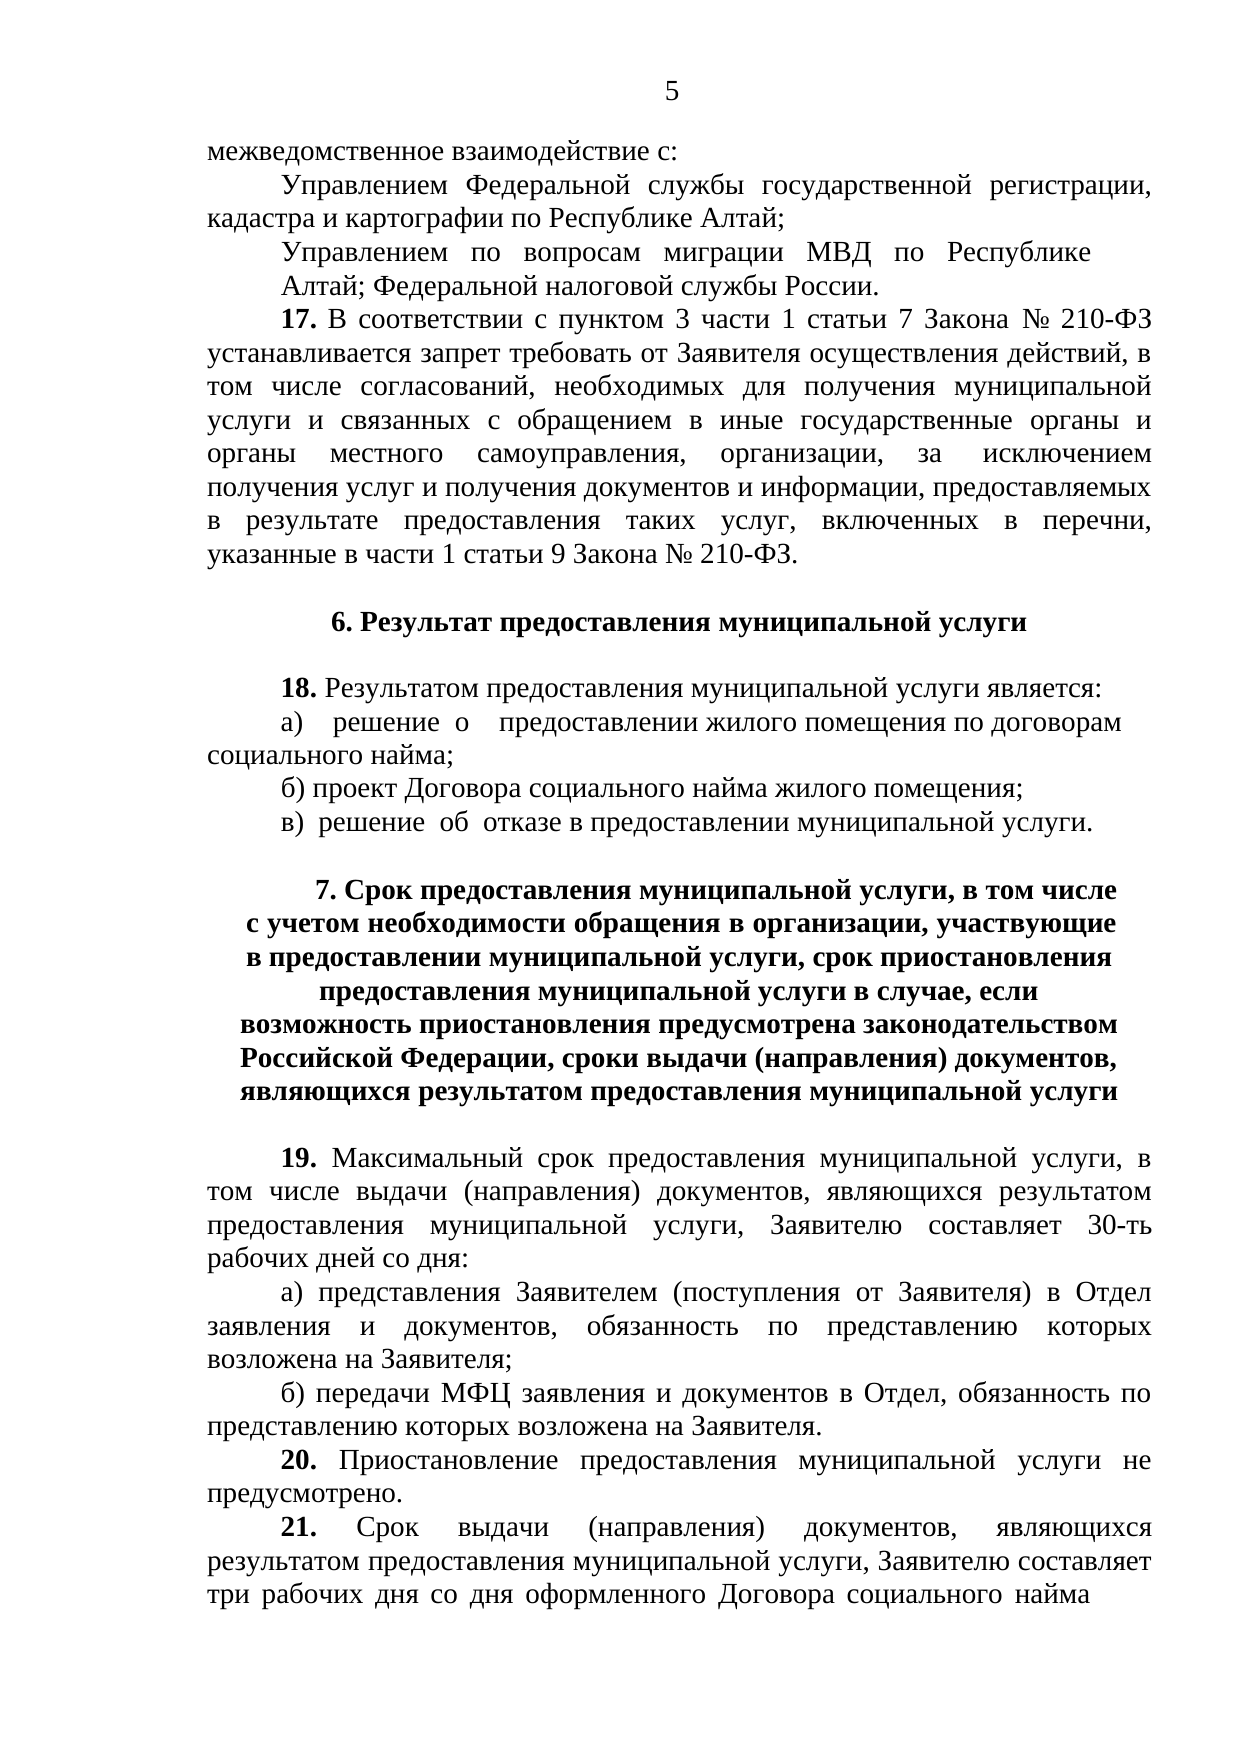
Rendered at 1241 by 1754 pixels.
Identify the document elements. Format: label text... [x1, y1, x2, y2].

text б) проект Договора социального найма жилого помещения; [281, 771, 1198, 804]
subtitle 6. Результат предоставления муниципальной услуги [331, 604, 1198, 637]
list Максимальный срок предоставления муниципальной услуги, в том числе выдачи (направления) документов, являющихся результатом предоставления муниципальной услуги, Заявителю составляет 30-ть рабочих дней со дня: [207, 1140, 1152, 1274]
subtitle 7. Срок предоставления муниципальной услуги, в том числе с учетом необходимости обращения в организации, участвующие в предоставлении муниципальной услуги, срок приостановления [246, 872, 1118, 973]
list Результатом предоставления муниципальной услуги является: [280, 670, 1198, 704]
text Управлением по вопросам миграции МВД по Республике Алтай; Федеральной налоговой службы России. [281, 234, 1092, 301]
text в) решение об отказе в предоставлении муниципальной услуги. [281, 804, 1198, 838]
list В соответствии с пунктом 3 части 1 статьи 7 Закона № 210-ФЗ устанавливается запрет требовать от Заявителя осуществления действий, в том числе согласований, необходимых для получения муниципальной услуги и связанных с обращением в иные государственные органы и органы местного самоуправления, организации, за исключением получения услуг и получения документов и информации, предоставляемых в результате предоставления таких услуг, включенных в перечни, указанные в части 1 статьи 9 Закона № 210-ФЗ. [207, 301, 1152, 569]
text б) передачи МФЦ заявления и документов в Отдел, обязанность по представлению которых возложена на Заявителя. [207, 1375, 1152, 1442]
text а) решение о предоставлении жилого помещения по договорам социального найма; [207, 704, 1152, 771]
text межведомственное взаимодействие с: [207, 133, 1198, 167]
text а) представления Заявителем (поступления от Заявителя) в Отдел заявления и документов, обязанность по представлению которых возложена на Заявителя; [207, 1274, 1152, 1375]
text Управлением Федеральной службы государственной регистрации, кадастра и картографии по Республике Алтай; [207, 167, 1152, 234]
list Приостановление предоставления муниципальной услуги не предусмотрено. [207, 1442, 1151, 1509]
text предоставления муниципальной услуги в случае, если возможность приостановления предусмотрена законодательством Российской Федерации, сроки выдачи (направления) документов, являющихся результатом предоставления муниципальной услуги [240, 973, 1120, 1107]
list Срок выдачи (направления) документов, являющихся результатом предоставления муниципальной услуги, Заявителю составляет три рабочих дня со дня оформленного Договора социального найма [207, 1509, 1152, 1610]
